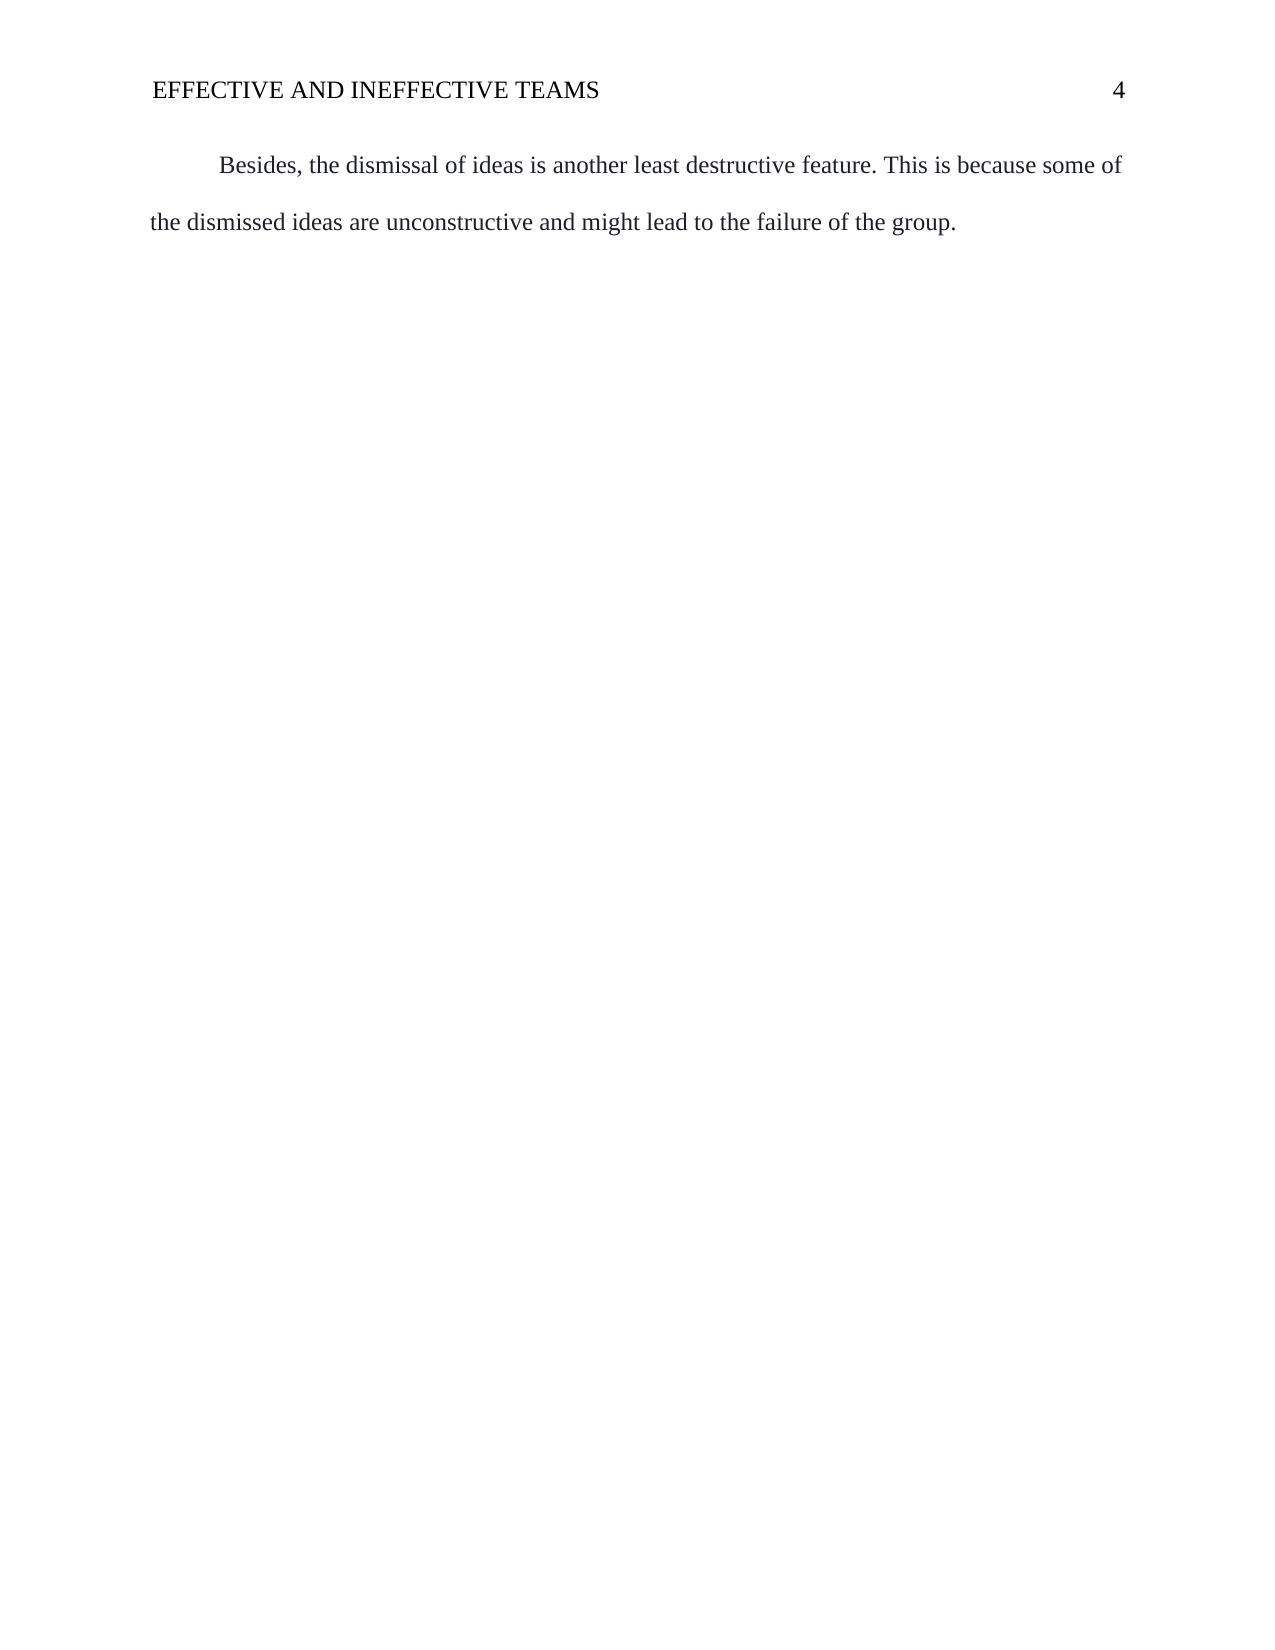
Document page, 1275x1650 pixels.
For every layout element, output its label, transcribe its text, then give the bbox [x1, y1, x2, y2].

text Besides, the dismissal of ideas is another least destructive feature. This is because some of the dismissed ideas are unconstructive and might lead to the failure of the group. [150, 150, 1125, 236]
